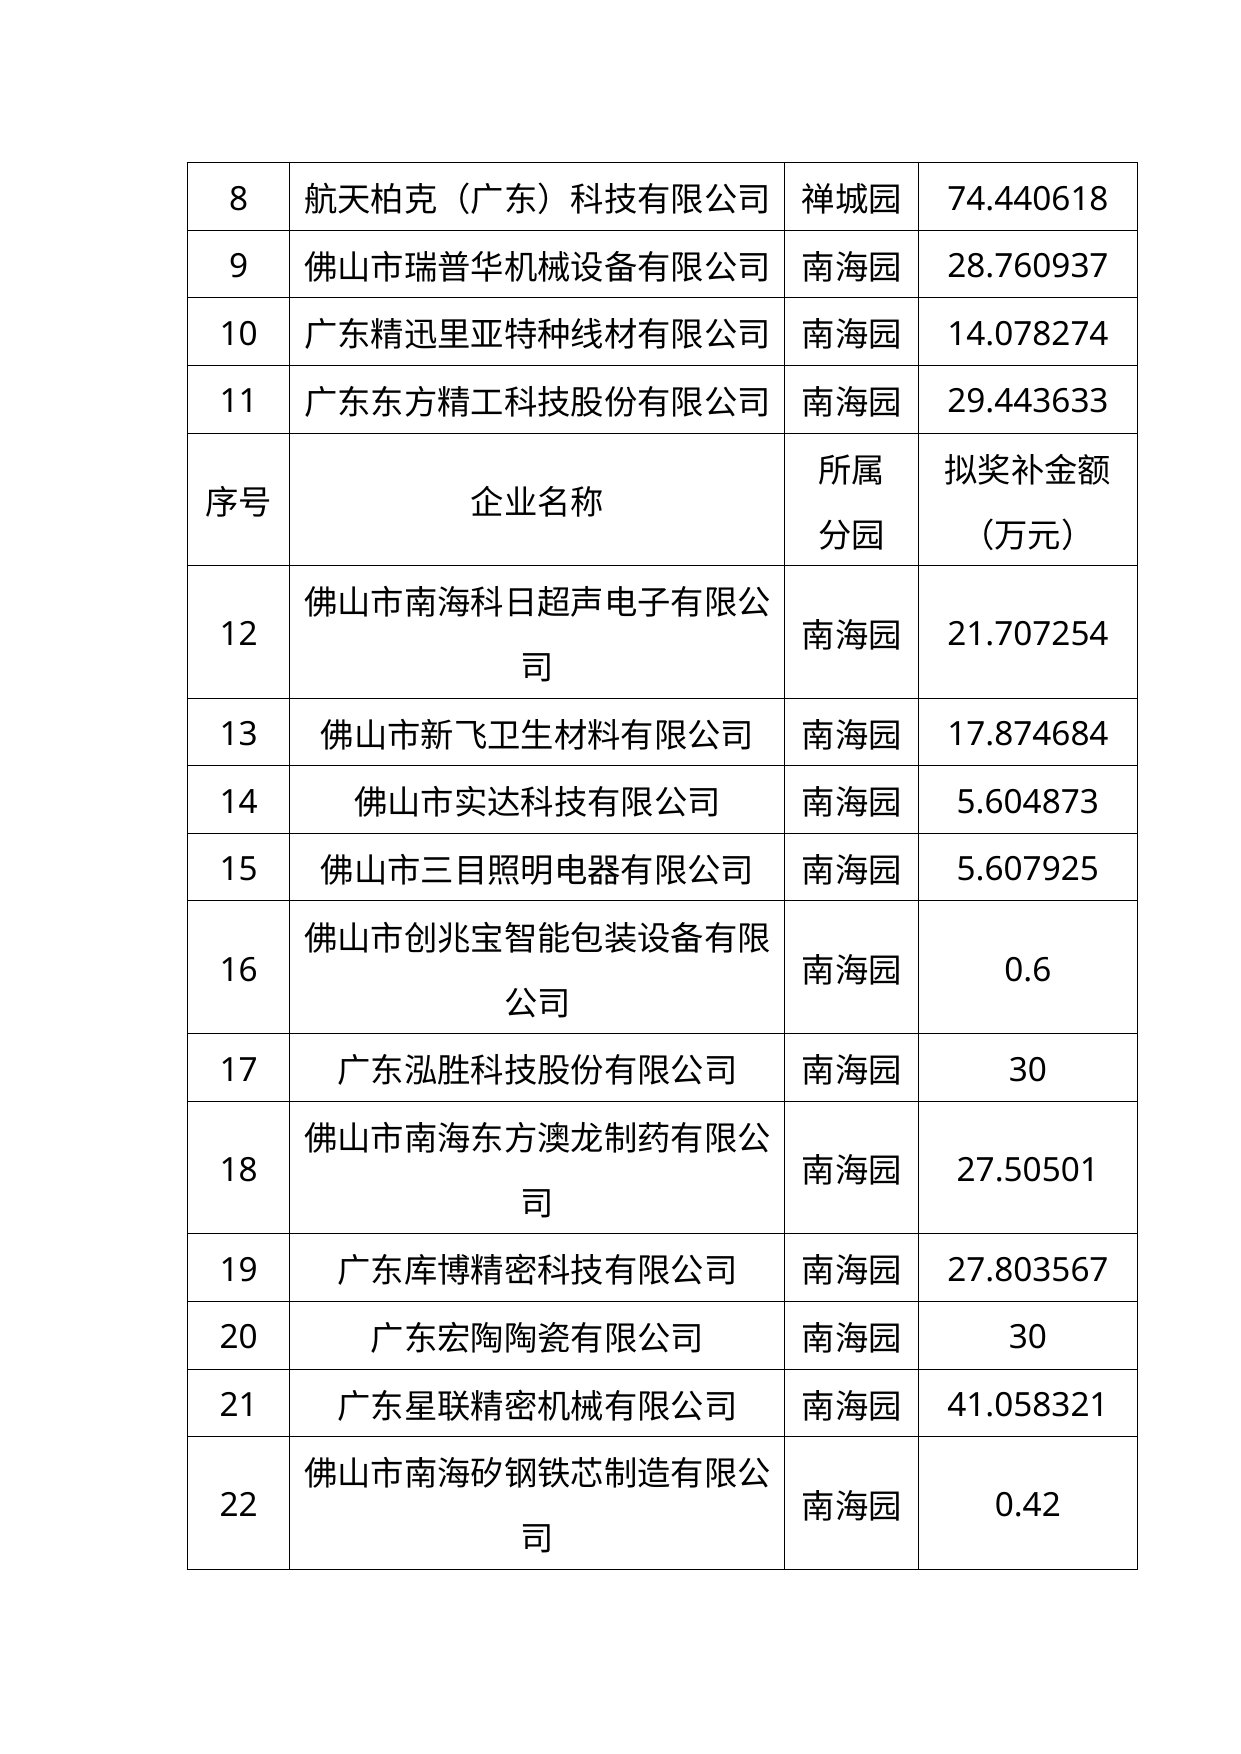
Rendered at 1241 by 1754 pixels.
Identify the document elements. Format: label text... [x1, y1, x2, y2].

table_cell 广东精迅里亚特种线材有限公司 [290, 298, 784, 365]
table_cell 禅城园 [785, 163, 918, 229]
table_cell 南海园 [785, 766, 918, 833]
table_cell 佛山市三目照明电器有限公司 [290, 834, 784, 900]
table_cell 所属 分园 [785, 434, 918, 565]
table_cell 南海园 [785, 1302, 918, 1368]
table_cell 佛山市瑞普华机械设备有限公司 [290, 231, 784, 297]
table_cell 74.440618 [919, 163, 1137, 229]
table_cell 10 [188, 298, 289, 365]
table_cell 南海园 [785, 566, 918, 698]
table_cell 19 [188, 1234, 289, 1301]
table_cell 广东东方精工科技股份有限公司 [290, 366, 784, 432]
table_cell 16 [188, 901, 289, 1033]
table_cell 南海园 [785, 901, 918, 1033]
table_cell 佛山市实达科技有限公司 [290, 766, 784, 833]
table_cell 南海园 [785, 298, 918, 365]
table_cell 29.443633 [919, 366, 1137, 432]
table_cell 广东宏陶陶瓷有限公司 [290, 1302, 784, 1368]
table_cell 30 [919, 1302, 1137, 1368]
table_cell 18 [188, 1102, 289, 1233]
table_cell 5.607925 [919, 834, 1137, 900]
table_cell 佛山市南海矽钢铁芯制造有限公司 [290, 1437, 784, 1569]
table_cell 0.6 [919, 901, 1137, 1033]
table_cell 21.707254 [919, 566, 1137, 698]
table_cell 序号 [188, 434, 289, 565]
table_cell 11 [188, 366, 289, 432]
table_cell 9 [188, 231, 289, 297]
table_cell 41.058321 [919, 1370, 1137, 1436]
table_cell 22 [188, 1437, 289, 1569]
table_cell 拟奖补金额 （万元） [919, 434, 1137, 565]
table_cell 广东泓胜科技股份有限公司 [290, 1034, 784, 1101]
table_cell 14.078274 [919, 298, 1137, 365]
table_cell 12 [188, 566, 289, 698]
table_cell 8 [188, 163, 289, 229]
table_cell 南海园 [785, 1234, 918, 1301]
table_cell 5.604873 [919, 766, 1137, 833]
table_cell 企业名称 [290, 434, 784, 565]
table_cell 27.803567 [919, 1234, 1137, 1301]
table_cell 佛山市新飞卫生材料有限公司 [290, 699, 784, 765]
table_cell 0.42 [919, 1437, 1137, 1569]
table_cell 15 [188, 834, 289, 900]
table_cell 28.760937 [919, 231, 1137, 297]
table_cell 南海园 [785, 1034, 918, 1101]
table_cell 13 [188, 699, 289, 765]
table_cell 广东库博精密科技有限公司 [290, 1234, 784, 1301]
table_cell 21 [188, 1370, 289, 1436]
table_cell 佛山市南海科日超声电子有限公司 [290, 566, 784, 698]
table_cell 佛山市创兆宝智能包装设备有限公司 [290, 901, 784, 1033]
table_cell 30 [919, 1034, 1137, 1101]
table_cell 17.874684 [919, 699, 1137, 765]
table_cell 南海园 [785, 1370, 918, 1436]
table_cell 27.50501 [919, 1102, 1137, 1233]
table_cell 航天柏克（广东）科技有限公司 [290, 163, 784, 229]
table_cell 14 [188, 766, 289, 833]
table_cell 南海园 [785, 1102, 918, 1233]
table_cell 南海园 [785, 834, 918, 900]
table_cell 20 [188, 1302, 289, 1368]
table_cell 南海园 [785, 1437, 918, 1569]
table_cell 佛山市南海东方澳龙制药有限公司 [290, 1102, 784, 1233]
table_cell 南海园 [785, 231, 918, 297]
table_cell 南海园 [785, 699, 918, 765]
table_cell 17 [188, 1034, 289, 1101]
table_cell 南海园 [785, 366, 918, 432]
table_cell 广东星联精密机械有限公司 [290, 1370, 784, 1436]
